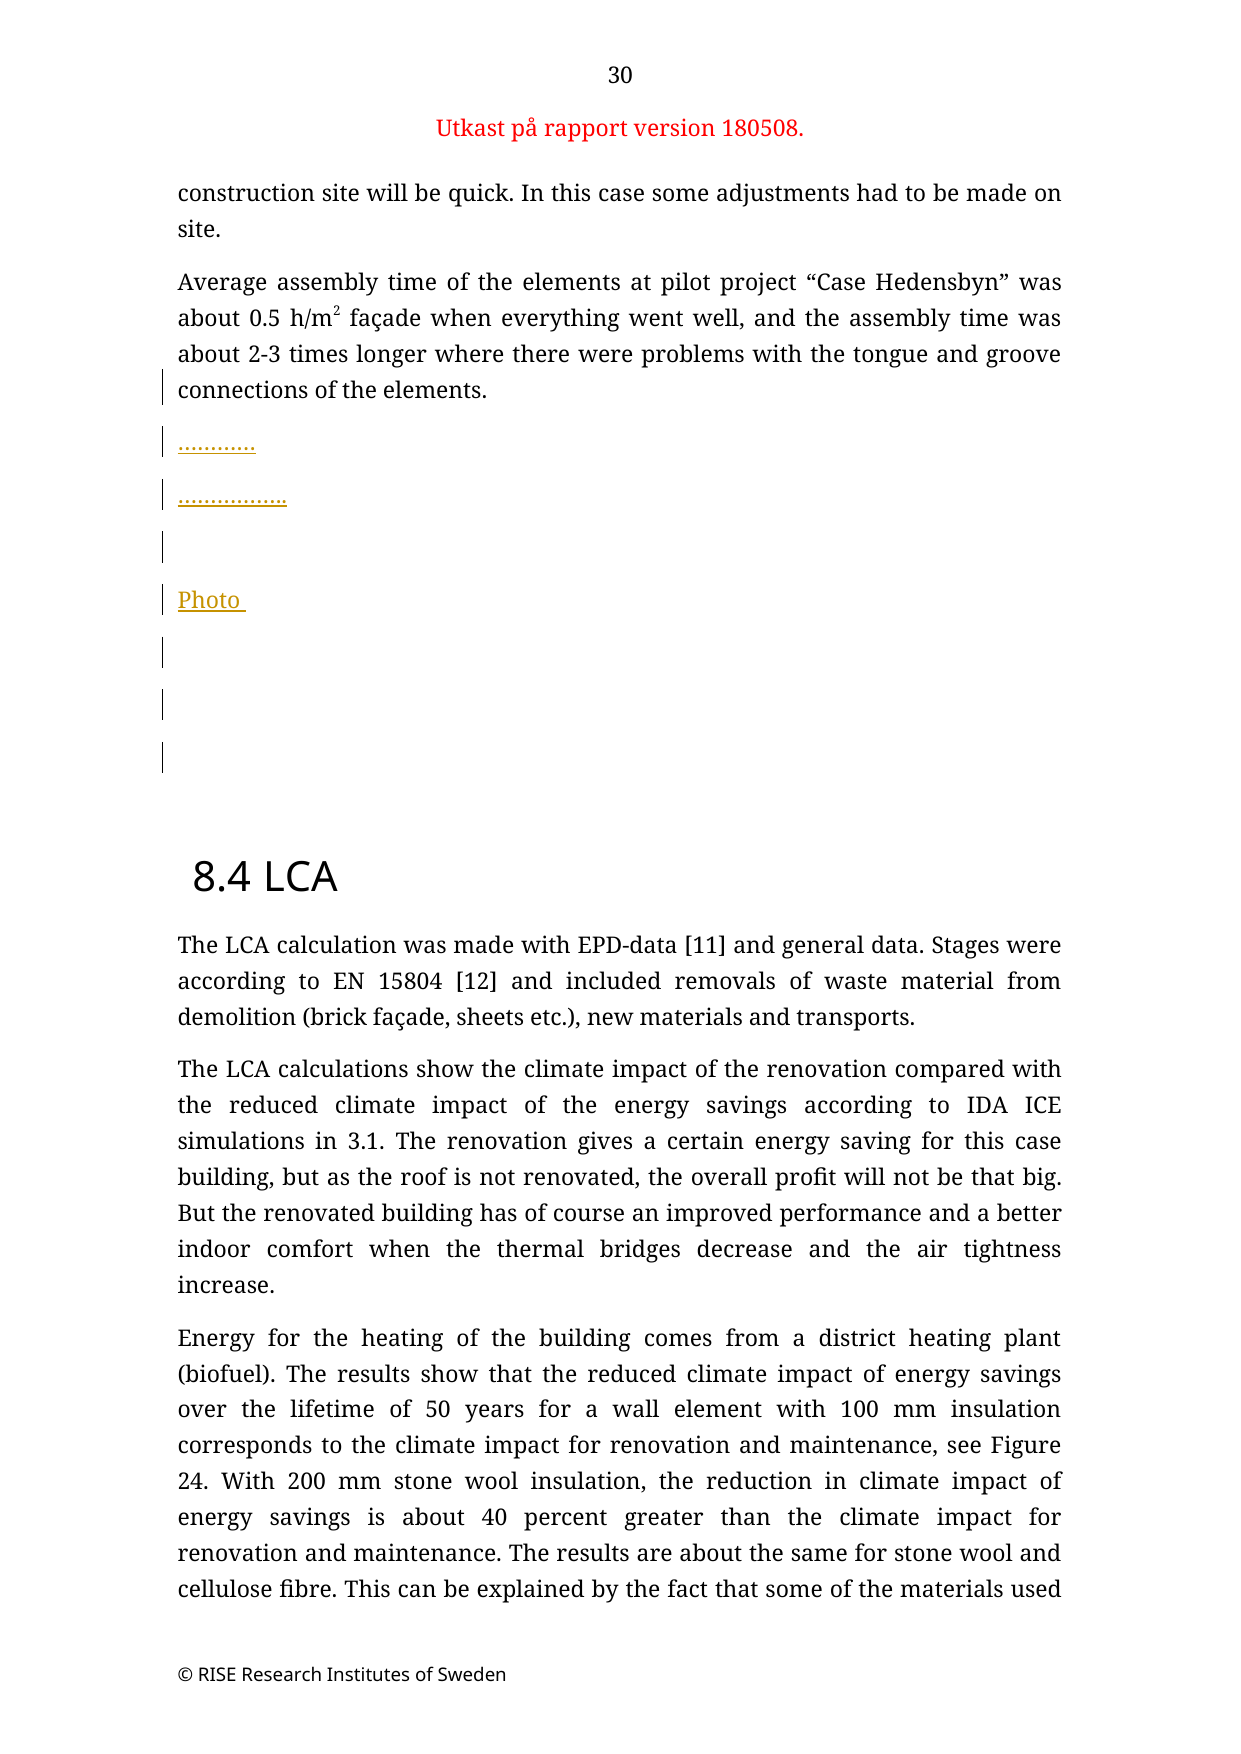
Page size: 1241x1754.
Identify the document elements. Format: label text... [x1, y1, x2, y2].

text Average assembly time of the elements at pilot project “Case Hedensbyn” was about 0.5 h/m2 façade when everything went well, and the assembly time was about 2-3 times longer where there were problems with the tongue and groove connections of the elements. [177, 266, 1063, 405]
subtitle LCA [192, 847, 1063, 904]
text The LCA calculation was made with EPD-data [11] and general data. Stages were according to EN 15804 [12] and included removals of waste material from demolition (brick façade, sheets etc.), new materials and transports. [177, 929, 1063, 1032]
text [177, 1322, 1063, 1604]
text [177, 177, 1063, 244]
text The LCA calculations show the climate impact of the renovation compared with the reduced climate impact of the energy savings according to IDA ICE simulations in 3.1. The renovation gives a certain energy saving for this case building, but as the roof is not renovated, the overall profit will not be that big. But the renovated building has of course an improved performance and a better indoor comfort when the thermal bridges decrease and the air tightness increase. [177, 1053, 1063, 1300]
